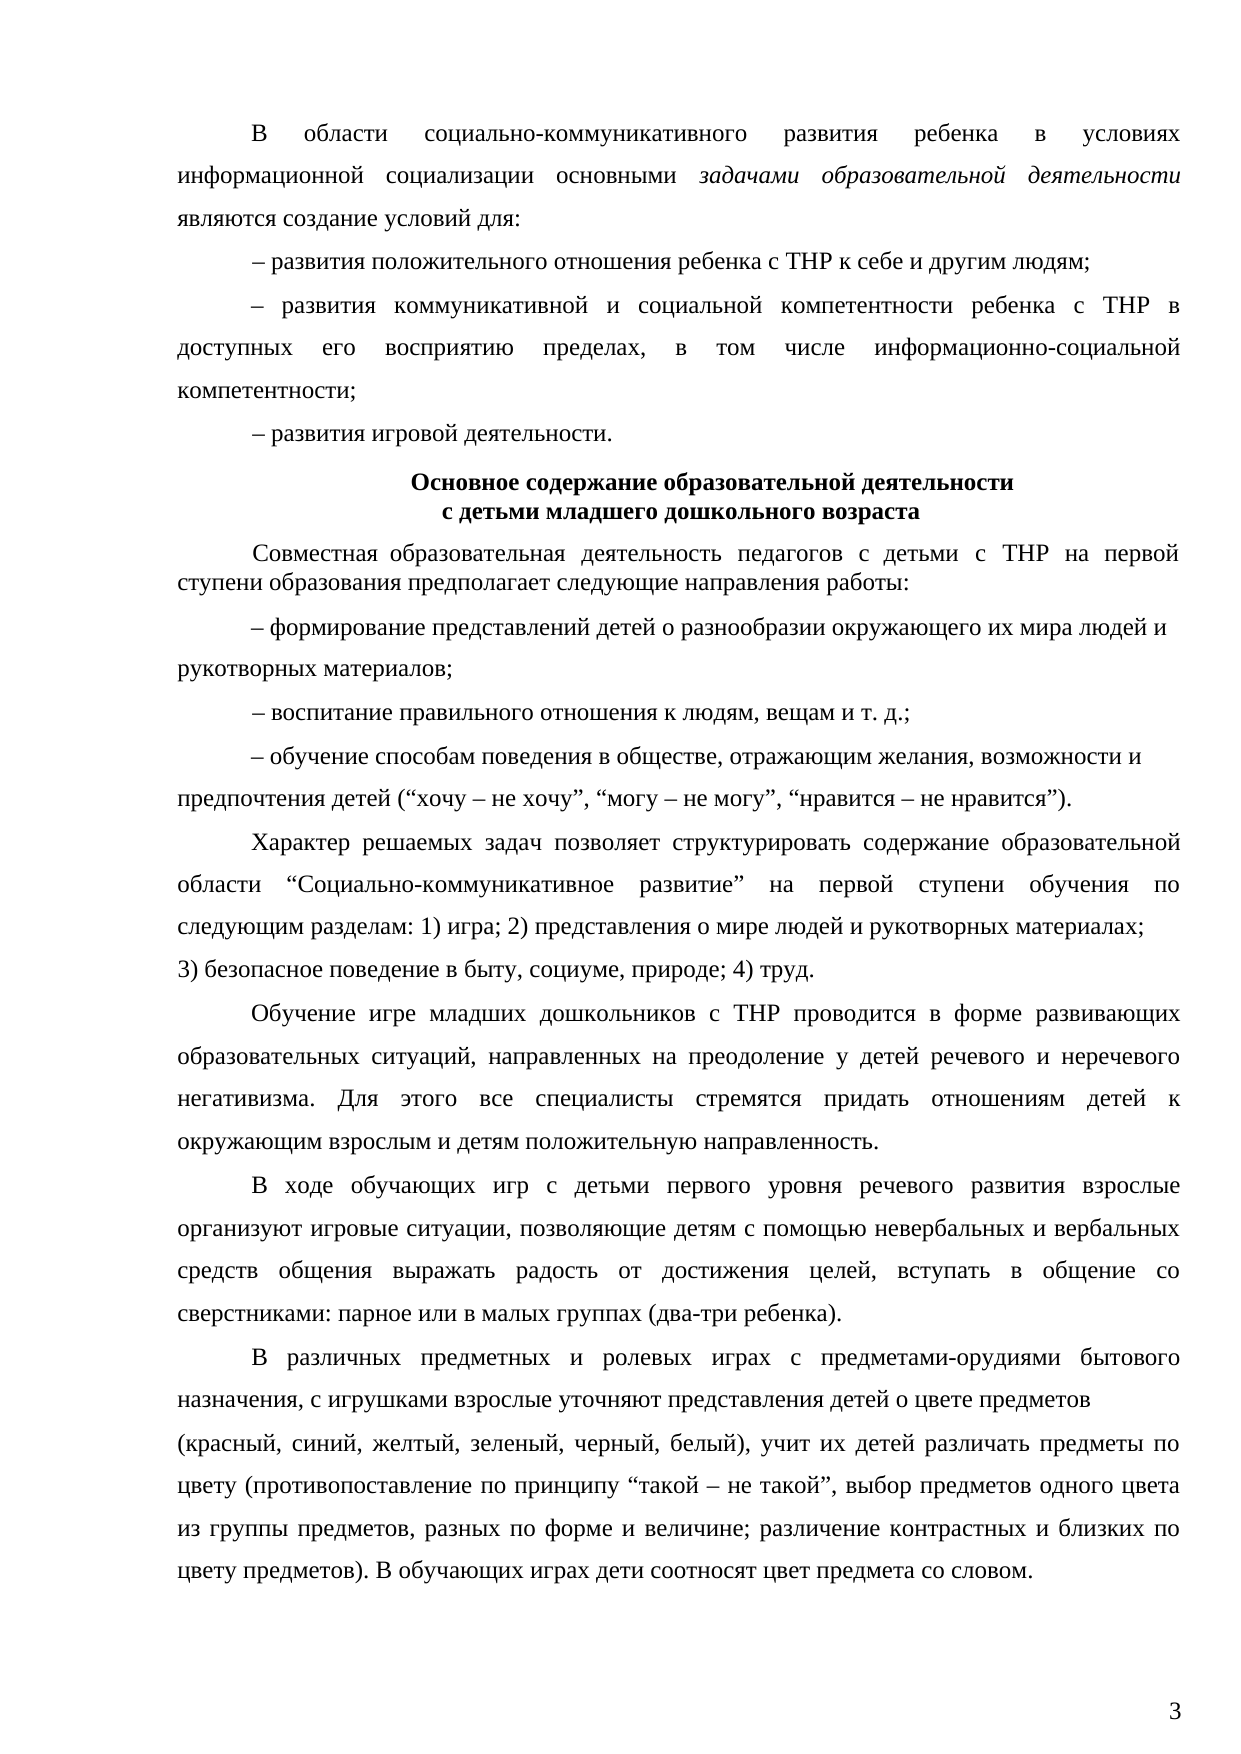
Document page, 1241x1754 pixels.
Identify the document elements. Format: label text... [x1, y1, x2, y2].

text (красный, синий, желтый, зеленый, черный, белый), учит их детей различать предметы по цвету (противопоставление по принципу “такой – не такой”, выбор предметов одного цвета из группы предметов, разных по форме и величине; различение контрастных и близких по цвету предметов). В обучающих играх дети соотносят цвет предмета со словом. [177, 1428, 1181, 1584]
list ходе обучающих игр с детьми первого уровня речевого развития взрослые организуют игровые ситуации, позволяющие детям с помощью невербальных и вербальных средств общения выражать радость от достижения целей, вступать в общение со сверстниками: парное или в малых группах (два-три ребенка). [177, 1171, 1181, 1327]
text ступени образования предполагает следующие направления работы: [177, 567, 1181, 596]
list безопасное поведение в быту, социуме, природе; 4) труд. [177, 954, 1181, 983]
text – воспитание правильного отношения к людям, вещам и т. д.; [252, 697, 1181, 725]
text Характер решаемых задач позволяет структурировать содержание образовательной области “Социально-коммуникативное развитие” на первой ступени обучения по следующим разделам: 1) игра; 2) представления о мире людей и рукотворных материалах; [177, 827, 1181, 940]
text – обучение способам поведения в обществе, отражающим желания, возможности и предпочтения детей (“хочу – не хочу”, “могу – не могу”, “нравится – не нравится”). [177, 741, 1181, 811]
text Совместная образовательная деятельность педагогов с детьми с ТНР на первой [252, 538, 1181, 567]
text Основное содержание образовательной деятельности [410, 467, 1181, 496]
text Обучение игре младших дошкольников с ТНР проводится в форме развивающих образовательных ситуаций, направленных на преодоление у детей речевого и неречевого негативизма. Для этого все специалисты стремятся придать отношениям детей к окружающим взрослым и детям положительную направленность. [177, 998, 1181, 1155]
text с детьми младшего дошкольного возраста [442, 496, 1181, 525]
text – развития коммуникативной и социальной компетентности ребенка с ТНР в доступных его восприятию пределах, в том числе информационно-социальной компетентности; [177, 290, 1181, 403]
text – формирование представлений детей о разнообразии окружающего их мира людей и рукотворных материалов; [177, 612, 1181, 682]
text – развития положительного отношения ребенка с ТНР к себе и другим людям; [252, 246, 1181, 274]
list различных предметных и ролевых играх с предметами-орудиями бытового назначения, с игрушками взрослые уточняют представления детей о цвете предметов [177, 1342, 1181, 1413]
text В области социально-коммуникативного развития ребенка в условиях информационной социализации основными задачами образовательной деятельности являются создание условий для: [177, 118, 1181, 232]
text – развития игровой деятельности. [252, 418, 1181, 446]
